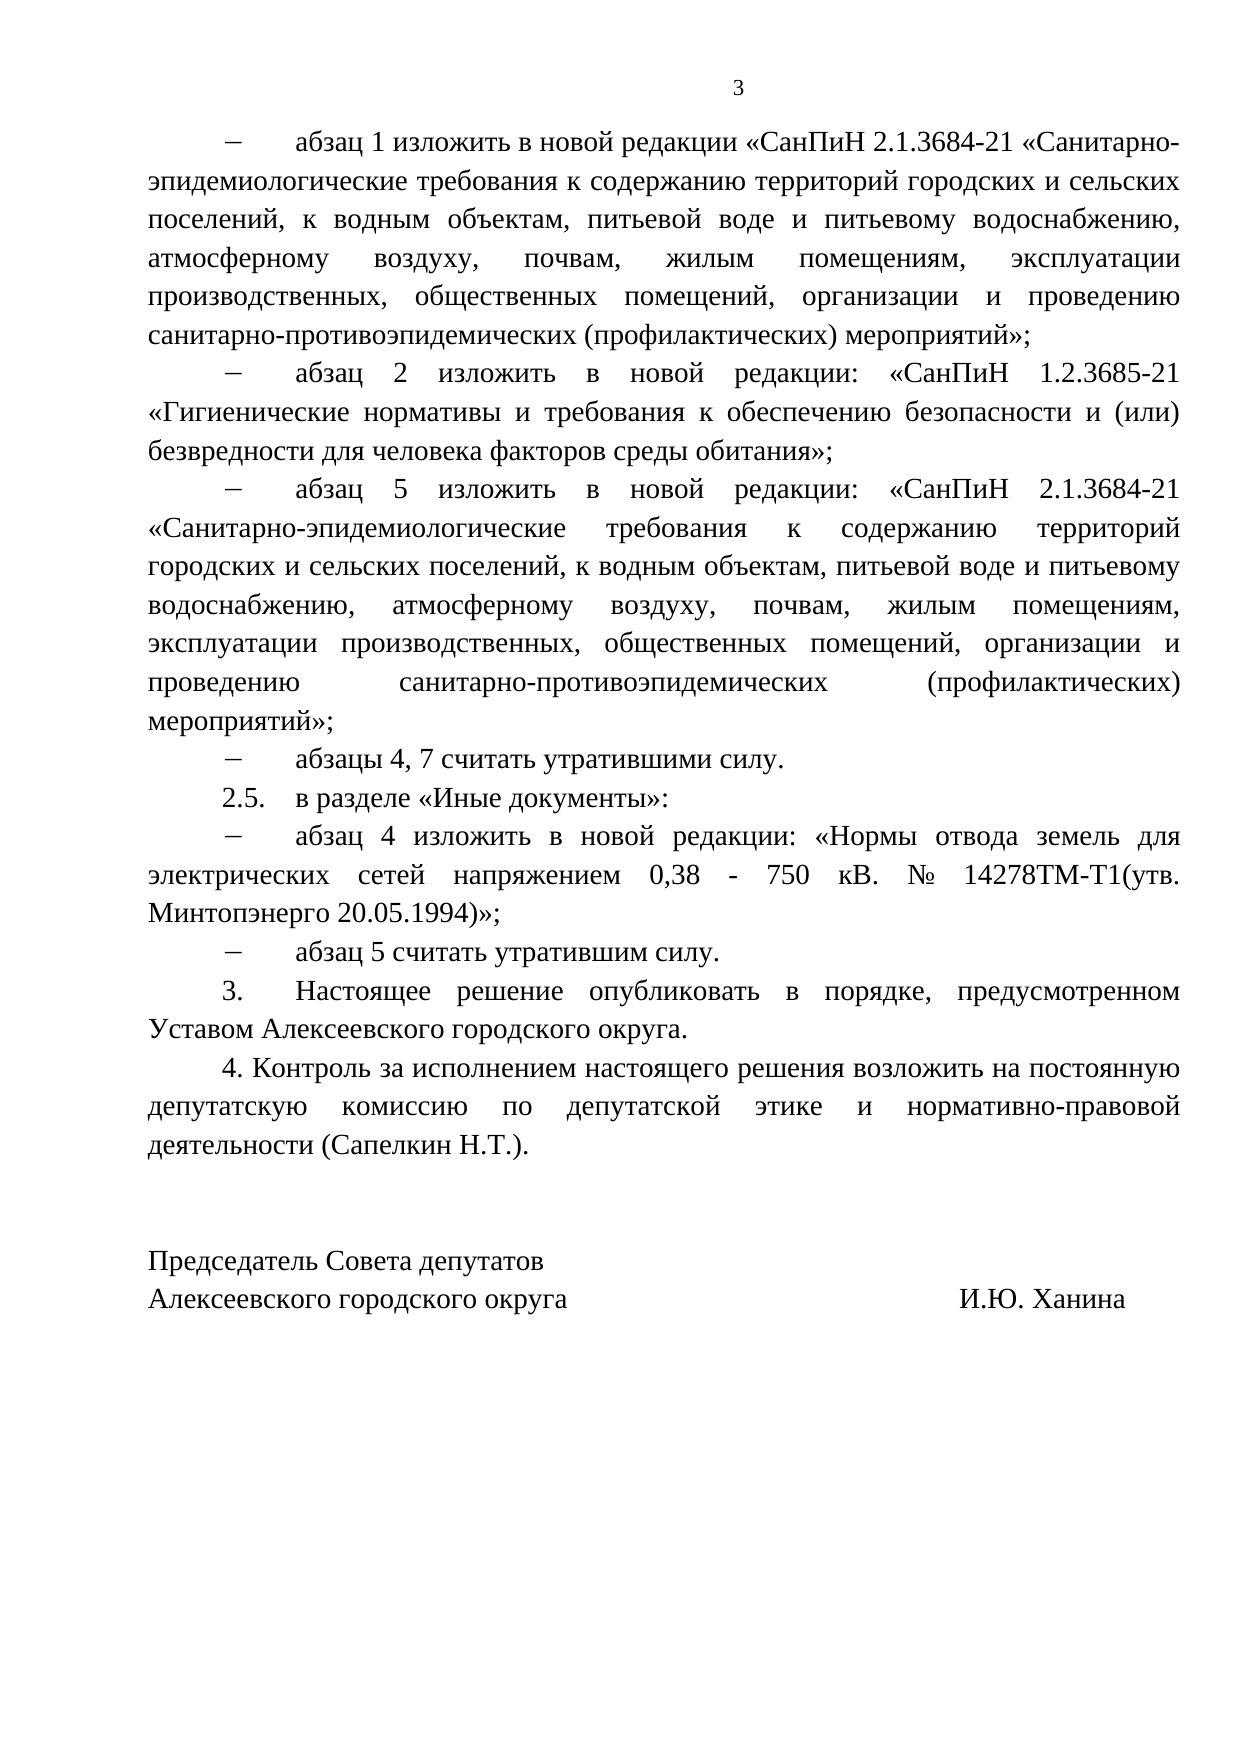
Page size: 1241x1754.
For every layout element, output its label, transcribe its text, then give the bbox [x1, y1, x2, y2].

list Настоящее решение опубликовать в порядке, предусмотренном Уставом Алексеевского городского округа. [148, 973, 1181, 1045]
list абзац 5 считать утратившим силу. [148, 934, 1181, 968]
list абзац 5 изложить в новой редакции: «СанПиН 2.1.3684-21 «Санитарно-эпидемиологические требования к содержанию территорий городских и сельских поселений, к водным объектам, питьевой воде и питьевому водоснабжению, атмосферному воздуху, почвам, жилым помещениям, эксплуатации производственных, общественных помещений, организации и проведению санитарно-противоэпидемических (профилактических) мероприятий»; [148, 471, 1181, 736]
list абзацы 4, 7 считать утратившими силу. [148, 741, 1181, 775]
list абзац 2 изложить в новой редакции: «СанПиН 1.2.3685-21 «Гигиенические нормативы и требования к обеспечению безопасности и (или) безвредности для человека факторов среды обитания»; [148, 356, 1181, 466]
list абзац 1 изложить в новой редакции «СанПиН 2.1.3684-21 «Санитарно-эпидемиологические требования к содержанию территорий городских и сельских поселений, к водным объектам, питьевой воде и питьевому водоснабжению, атмосферному воздуху, почвам, жилым помещениям, эксплуатации производственных, общественных помещений, организации и проведению санитарно-противоэпидемических (профилактических) мероприятий»; [148, 124, 1181, 351]
list абзац 4 изложить в новой редакции: «Нормы отвода земель для электрических сетей напряжением 0,38 - 750 кВ. № 14278ТМ-Т1(утв. Минтопэнерго 20.05.1994)»; [148, 818, 1181, 929]
text 4. Контроль за исполнением настоящего решения возложить на постоянную депутатскую комиссию по депутатской этике и нормативно-правовой деятельности (Сапелкин Н.Т.). [148, 1050, 1181, 1161]
list в разделе «Иные документы»: [148, 780, 1181, 813]
text Алексеевского городского округа И.Ю. Ханина [148, 1281, 1181, 1315]
text Председатель Совета депутатов [148, 1243, 1181, 1276]
